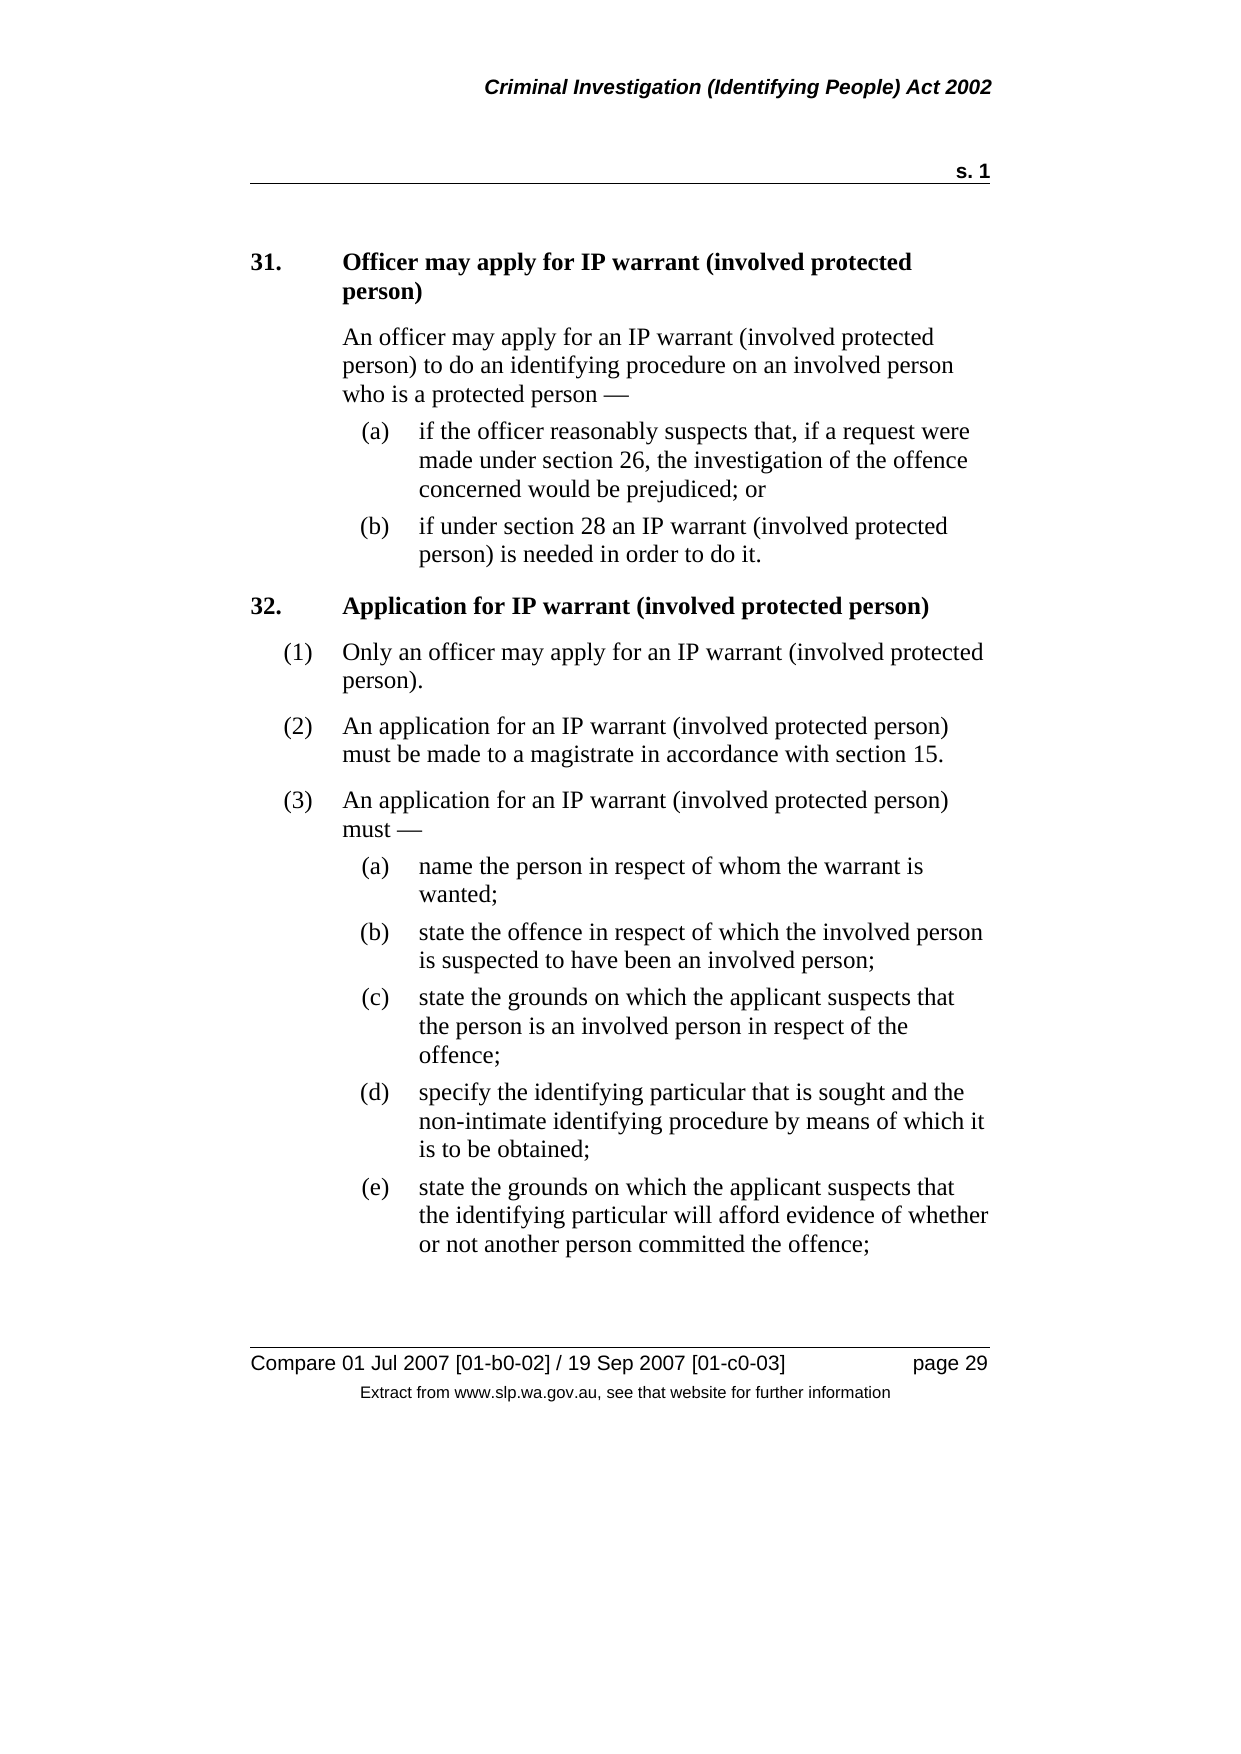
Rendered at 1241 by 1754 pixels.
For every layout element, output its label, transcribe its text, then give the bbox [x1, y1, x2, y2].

text (a) if the officer reasonably suspects that, if a request were made under section 26, the investigation of the offence concerned would be prejudiced; or [250, 416, 990, 502]
text (a) name the person in respect of whom the warrant is wanted; [250, 851, 990, 908]
text (b) state the offence in respect of which the involved person is suspected to have been an involved person; [250, 917, 990, 974]
text (e) state the grounds on which the applicant suspects that the identifying particular will afford evidence of whether or not another person committed the offence; [250, 1172, 990, 1258]
text An officer may apply for an IP warrant (involved protected person) to do an identifying procedure on an involved person who is a protected person — [250, 322, 990, 408]
subtitle 32. Application for IP warrant (involved protected person) [250, 591, 990, 620]
text (c) state the grounds on which the applicant suspects that the person is an involved person in respect of the offence; [250, 982, 990, 1069]
text (3) An application for an IP warrant (involved protected person) must — [250, 785, 990, 842]
text (1) Only an officer may apply for an IP warrant (involved protected person). [250, 637, 990, 694]
text (d) specify the identifying particular that is sought and the non-intimate identifying procedure by means of which it is to be obtained; [250, 1077, 990, 1163]
text (b) if under section 28 an IP warrant (involved protected person) is needed in order to do it. [250, 511, 990, 568]
subtitle 31. Officer may apply for IP warrant (involved protected person) [250, 247, 990, 305]
text (2) An application for an IP warrant (involved protected person) must be made to a magistrate in accordance with section 15. [250, 711, 990, 768]
